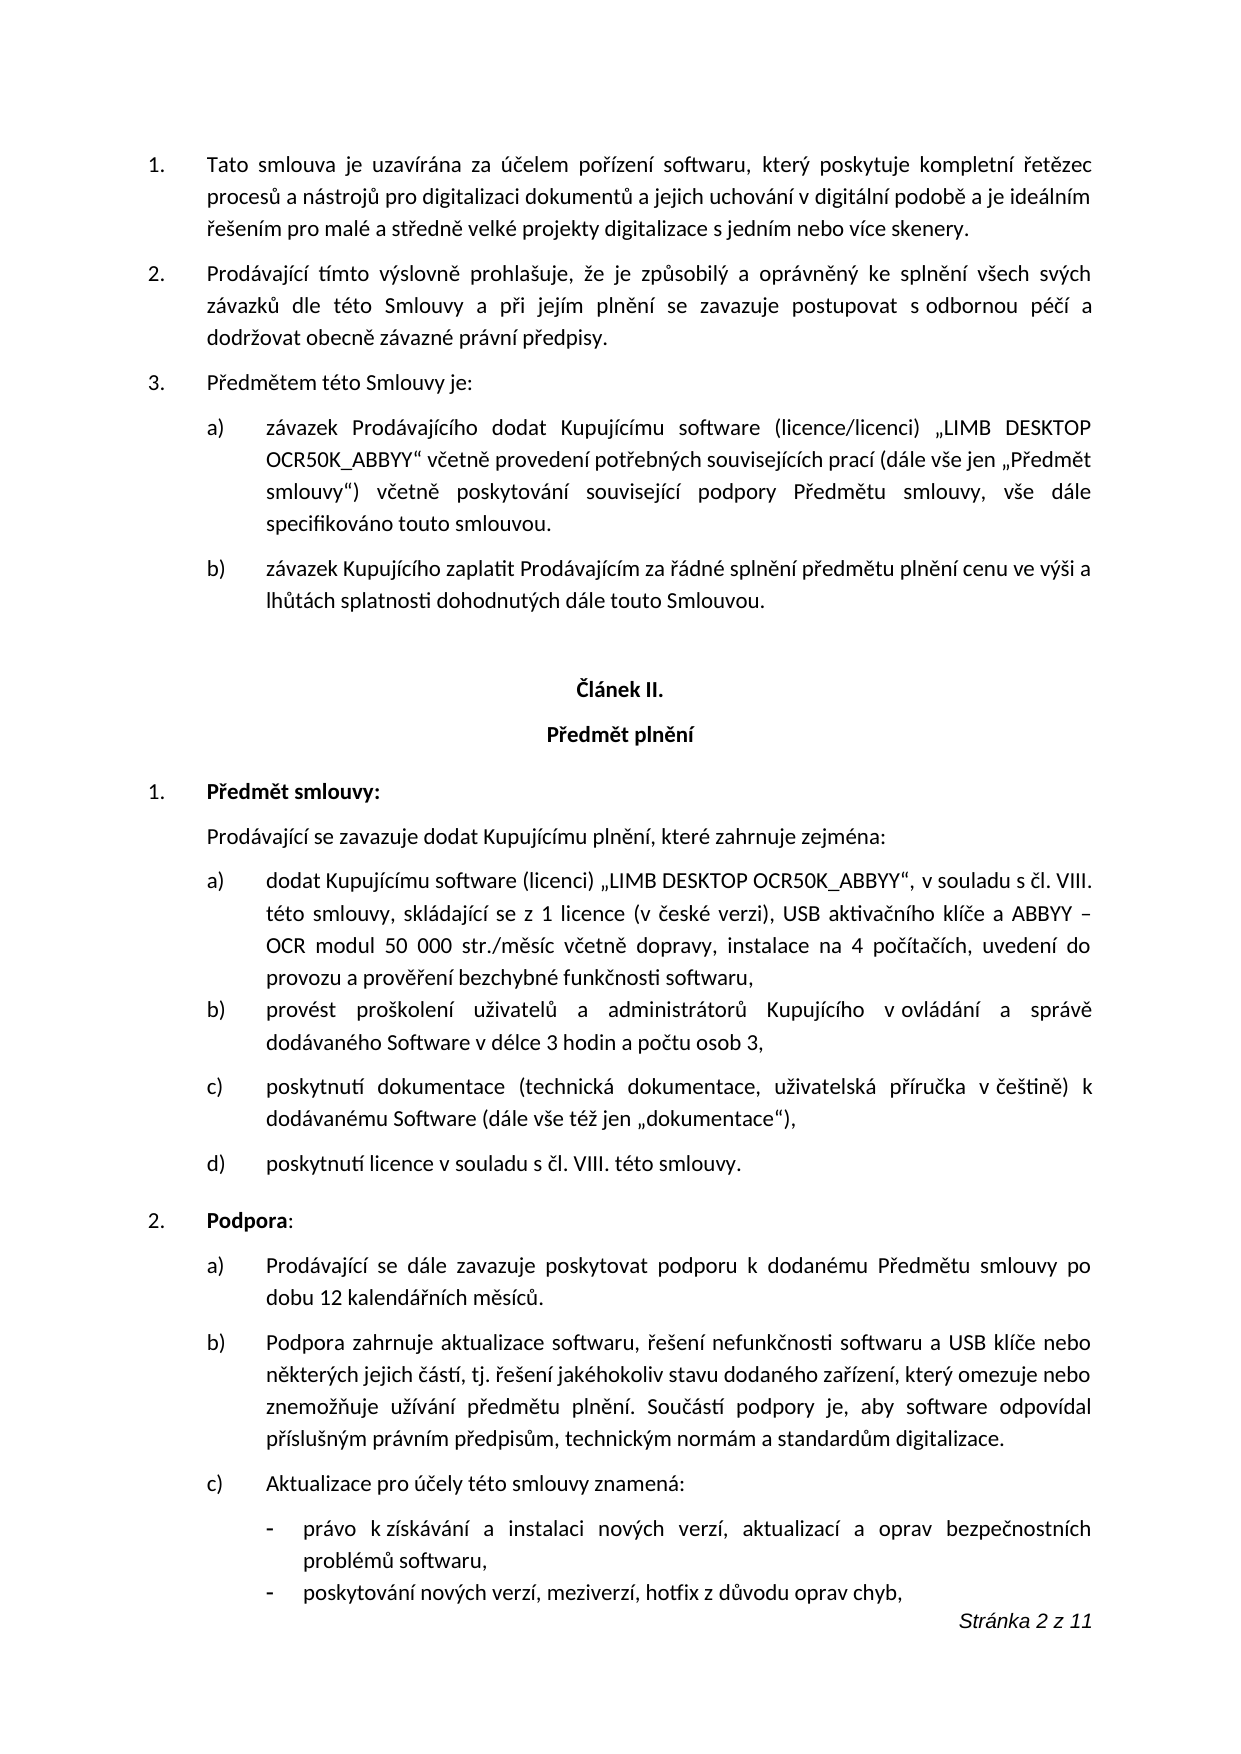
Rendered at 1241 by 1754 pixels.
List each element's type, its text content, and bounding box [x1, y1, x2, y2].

list Předmětem této Smlouvy je: [148, 368, 1093, 396]
text Prodávající se zavazuje dodat Kupujícímu plnění, které zahrnuje zejména: [207, 822, 1093, 850]
list Předmět smlouvy: [148, 777, 1093, 805]
list právo k získávání a instalaci nových verzí, aktualizací a oprav bezpečnostních problémů softwaru, [266, 1514, 1093, 1574]
text Předmět plnění [148, 720, 1093, 748]
list Prodávající se dále zavazuje poskytovat podporu k dodanému Předmětu smlouvy po dobu 12 kalendářních měsíců. [207, 1251, 1093, 1311]
list poskytování nových verzí, meziverzí, hotfix z důvodu oprav chyb, [266, 1578, 1093, 1606]
list poskytnutí licence v souladu s čl. VIII. této smlouvy. [207, 1149, 1093, 1177]
list poskytnutí dokumentace (technická dokumentace, uživatelská příručka v češtině) k dodávanému Software (dále vše též jen „dokumentace“), [207, 1072, 1093, 1132]
list Podpora zahrnuje aktualizace softwaru, řešení nefunkčnosti softwaru a USB klíče nebo některých jejich částí, tj. řešení jakéhokoliv stavu dodaného zařízení, který omezuje nebo znemožňuje užívání předmětu plnění. Součástí podpory je, aby software odpovídal příslušným právním předpisům, technickým normám a standardům digitalizace. [207, 1328, 1093, 1452]
list provést proškolení uživatelů a administrátorů Kupujícího v ovládání a správě dodávaného Software v délce 3 hodin a počtu osob 3, [207, 995, 1093, 1056]
text Článek II. [148, 675, 1093, 703]
list závazek Prodávajícího dodat Kupujícímu software (licence/licenci) „LIMB DESKTOP OCR50K_ABBYY“ včetně provedení potřebných souvisejících prací (dále vše jen „Předmět smlouvy“) včetně poskytování související podpory Předmětu smlouvy, vše dále specifikováno touto smlouvou. [207, 413, 1093, 537]
list Aktualizace pro účely této smlouvy znamená: [207, 1469, 1093, 1497]
list Tato smlouva je uzavírána za účelem pořízení softwaru, který poskytuje kompletní řetězec procesů a nástrojů pro digitalizaci dokumentů a jejich uchování v digitální podobě a je ideálním řešením pro malé a středně velké projekty digitalizace s jedním nebo více skenery. [148, 150, 1093, 242]
list Podpora: [148, 1206, 1093, 1234]
list Prodávající tímto výslovně prohlašuje, že je způsobilý a oprávněný ke splnění všech svých závazků dle této Smlouvy a při jejím plnění se zavazuje postupovat s odbornou péčí a dodržovat obecně závazné právní předpisy. [148, 259, 1093, 351]
list závazek Kupujícího zaplatit Prodávajícím za řádné splnění předmětu plnění cenu ve výši a lhůtách splatnosti dohodnutých dále touto Smlouvou. [207, 554, 1093, 614]
list dodat Kupujícímu software (licenci) „LIMB DESKTOP OCR50K_ABBYY“, v souladu s čl. VIII. této smlouvy, skládající se z 1 licence (v české verzi), USB aktivačního klíče a ABBYY – OCR modul 50 000 str./měsíc včetně dopravy, instalace na 4 počítačích, uvedení do provozu a prověření bezchybné funkčnosti softwaru, [207, 867, 1093, 991]
